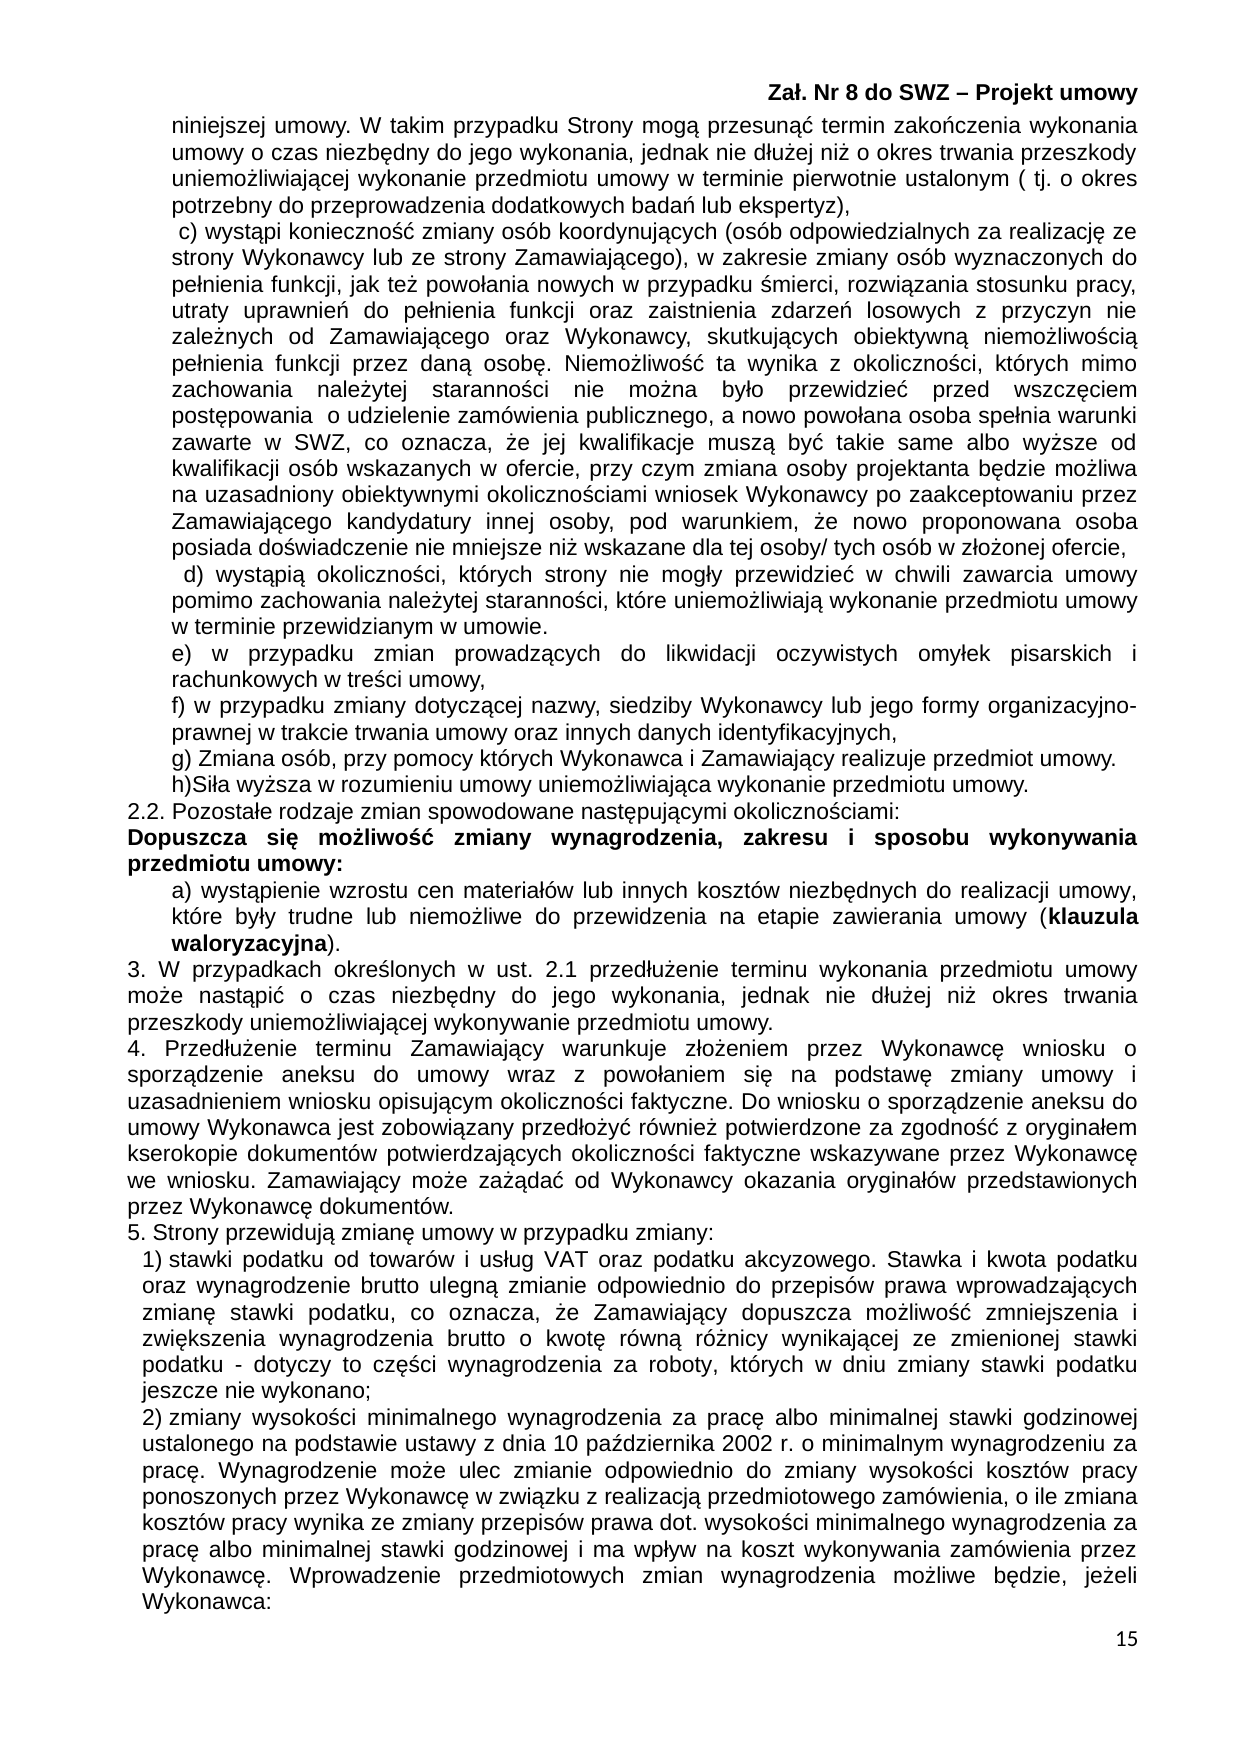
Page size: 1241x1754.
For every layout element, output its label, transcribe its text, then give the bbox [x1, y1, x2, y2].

text g) Zmiana osób, przy pomocy których Wykonawca i Zamawiający realizuje przedmiot umowy. [171, 745, 1138, 771]
text f) w przypadku zmiany dotyczącej nazwy, siedziby Wykonawcy lub jego formy organizacyjno-prawnej w trakcie trwania umowy oraz innych danych identyfikacyjnych, [171, 692, 1138, 745]
text 5. Strony przewidują zmianę umowy w przypadku zmiany: [127, 1219, 1138, 1246]
text d) wystąpią okoliczności, których strony nie mogły przewidzieć w chwili zawarcia umowy pomimo zachowania należytej staranności, które uniemożliwiają wykonanie przedmiotu umowy w terminie przewidzianym w umowie. [171, 561, 1138, 639]
text 4. Przedłużenie terminu Zamawiający warunkuje złożeniem przez Wykonawcę wniosku o sporządzenie aneksu do umowy wraz z powołaniem się na podstawę zmiany umowy i uzasadnieniem wniosku opisującym okoliczności faktyczne. Do wniosku o sporządzenie aneksu do umowy Wykonawca jest zobowiązany przedłożyć również potwierdzone za zgodność z oryginałem kserokopie dokumentów potwierdzających okoliczności faktyczne wskazywane przez Wykonawcę we wniosku. Zamawiający może zażądać od Wykonawcy okazania oryginałów przedstawionych przez Wykonawcę dokumentów. [127, 1035, 1138, 1219]
text a) wystąpienie wzrostu cen materiałów lub innych kosztów niezbędnych do realizacji umowy, które były trudne lub niemożliwe do przewidzenia na etapie zawierania umowy (klauzula waloryzacyjna). [171, 877, 1138, 956]
text e) w przypadku zmian prowadzących do likwidacji oczywistych omyłek pisarskich i rachunkowych w treści umowy, [171, 639, 1138, 692]
text h)Siła wyższa w rozumieniu umowy uniemożliwiająca wykonanie przedmiotu umowy. [171, 771, 1138, 798]
text 2.2. Pozostałe rodzaje zmian spowodowane następującymi okolicznościami: [127, 798, 1138, 824]
text 1) stawki podatku od towarów i usług VAT oraz podatku akcyzowego. Stawka i kwota podatku oraz wynagrodzenie brutto ulegną zmianie odpowiednio do przepisów prawa wprowadzających zmianę stawki podatku, co oznacza, że Zamawiający dopuszcza możliwość zmniejszenia i zwiększenia wynagrodzenia brutto o kwotę równą różnicy wynikającej ze zmienionej stawki podatku - dotyczy to części wynagrodzenia za roboty, których w dniu zmiany stawki podatku jeszcze nie wykonano; [142, 1246, 1138, 1404]
text 3. W przypadkach określonych w ust. 2.1 przedłużenie terminu wykonania przedmiotu umowy może nastąpić o czas niezbędny do jego wykonania, jednak nie dłużej niż okres trwania przeszkody uniemożliwiającej wykonywanie przedmiotu umowy. [127, 956, 1138, 1035]
text 2) zmiany wysokości minimalnego wynagrodzenia za pracę albo minimalnej stawki godzinowej ustalonego na podstawie ustawy z dnia 10 października 2002 r. o minimalnym wynagrodzeniu za pracę. Wynagrodzenie może ulec zmianie odpowiednio do zmiany wysokości kosztów pracy ponoszonych przez Wykonawcę w związku z realizacją przedmiotowego zamówienia, o ile zmiana kosztów pracy wynika ze zmiany przepisów prawa dot. wysokości minimalnego wynagrodzenia za pracę albo minimalnej stawki godzinowej i ma wpływ na koszt wykonywania zamówienia przez Wykonawcę. Wprowadzenie przedmiotowych zmian wynagrodzenia możliwe będzie, jeżeli Wykonawca: [142, 1404, 1138, 1615]
text Dopuszcza się możliwość zmiany wynagrodzenia, zakresu i sposobu wykonywania przedmiotu umowy: [127, 824, 1138, 877]
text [171, 112, 1138, 218]
text c) wystąpi konieczność zmiany osób koordynujących (osób odpowiedzialnych za realizację ze strony Wykonawcy lub ze strony Zamawiającego), w zakresie zmiany osób wyznaczonych do pełnienia funkcji, jak też powołania nowych w przypadku śmierci, rozwiązania stosunku pracy, utraty uprawnień do pełnienia funkcji oraz zaistnienia zdarzeń losowych z przyczyn nie zależnych od Zamawiającego oraz Wykonawcy, skutkujących obiektywną niemożliwością pełnienia funkcji przez daną osobę. Niemożliwość ta wynika z okoliczności, których mimo zachowania należytej staranności nie można było przewidzieć przed wszczęciem postępowania o udzielenie zamówienia publicznego, a nowo powołana osoba spełnia warunki zawarte w SWZ, co oznacza, że jej kwalifikacje muszą być takie same albo wyższe od kwalifikacji osób wskazanych w ofercie, przy czym zmiana osoby projektanta będzie możliwa na uzasadniony obiektywnymi okolicznościami wniosek Wykonawcy po zaakceptowaniu przez Zamawiającego kandydatury innej osoby, pod warunkiem, że nowo proponowana osoba posiada doświadczenie nie mniejsze niż wskazane dla tej osoby/ tych osób w złożonej ofercie, [171, 218, 1138, 561]
